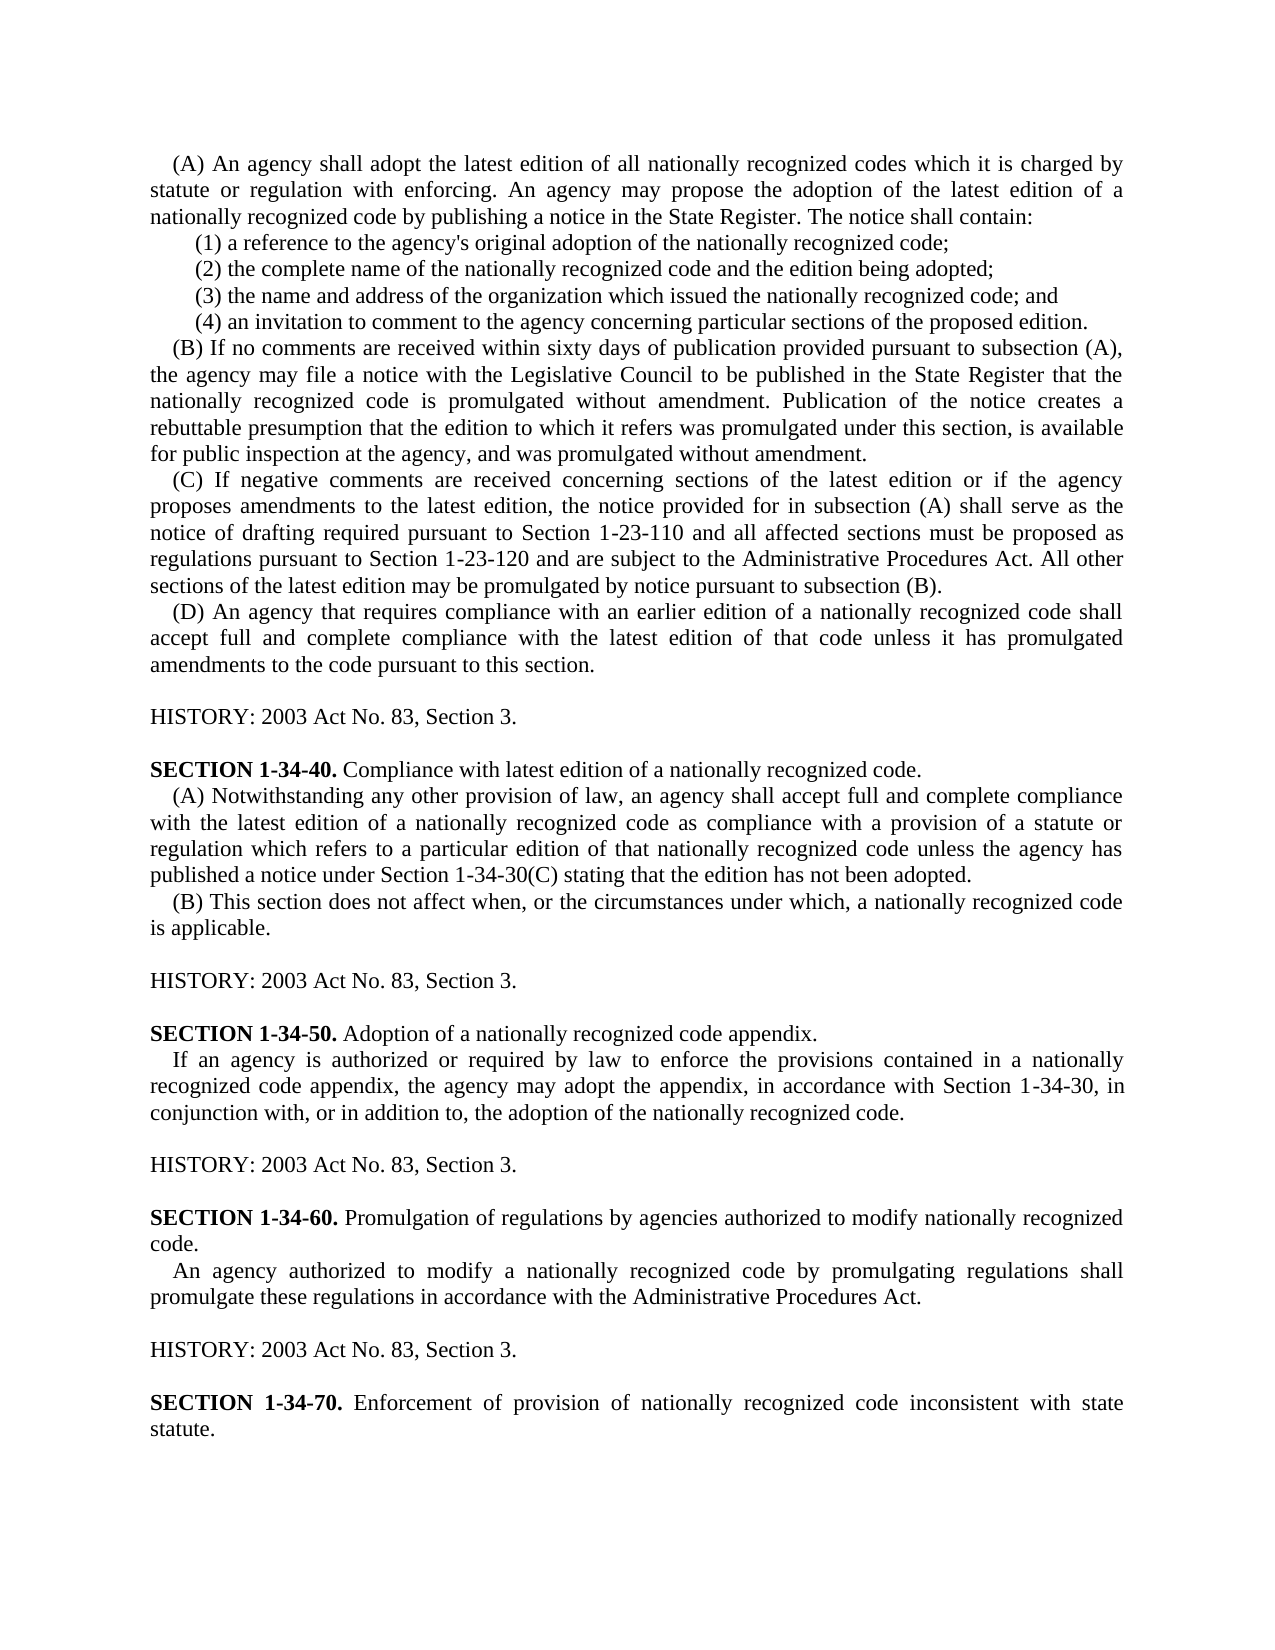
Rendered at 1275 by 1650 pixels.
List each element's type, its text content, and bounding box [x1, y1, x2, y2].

text SECTION 1-34-70. Enforcement of provision of nationally recognized code inconsistent with state statute. [150, 1389, 1125, 1441]
text (A) Notwithstanding any other provision of law, an agency shall accept full and complete compliance with the latest edition of a nationally recognized code as compliance with a provision of a statute or regulation which refers to a particular edition of that nationally recognized code unless the agency has published a notice under Section 1-34-30(C) stating that the edition has not been adopted. [150, 782, 1125, 888]
text An agency authorized to modify a nationally recognized code by promulgating regulations shall promulgate these regulations in accordance with the Administrative Procedures Act. [150, 1257, 1125, 1309]
text HISTORY: 2003 Act No. 83, Section 3. [150, 967, 1125, 993]
text (D) An agency that requires compliance with an earlier edition of a nationally recognized code shall accept full and complete compliance with the latest edition of that code unless it has promulgated amendments to the code pursuant to this section. [150, 598, 1125, 677]
text SECTION 1-34-60. Promulgation of regulations by agencies authorized to modify nationally recognized code. [150, 1204, 1125, 1257]
text (C) If negative comments are received concerning sections of the latest edition or if the agency proposes amendments to the latest edition, the notice provided for in subsection (A) shall serve as the notice of drafting required pursuant to Section 1-23-110 and all affected sections must be proposed as regulations pursuant to Section 1-23-120 and are subject to the Administrative Procedures Act. All other sections of the latest edition may be promulgated by notice pursuant to subsection (B). [150, 466, 1125, 598]
text HISTORY: 2003 Act No. 83, Section 3. [150, 1336, 1125, 1362]
text HISTORY: 2003 Act No. 83, Section 3. [150, 703, 1125, 730]
text (A) An agency shall adopt the latest edition of all nationally recognized codes which it is charged by statute or regulation with enforcing. An agency may propose the adoption of the latest edition of a nationally recognized code by publishing a notice in the State Register. The notice shall contain: [150, 150, 1125, 229]
text SECTION 1-34-40. Compliance with latest edition of a nationally recognized code. [150, 756, 1125, 782]
text (3) the name and address of the organization which issued the nationally recognized code; and [150, 282, 1125, 308]
text (B) If no comments are received within sixty days of publication provided pursuant to subsection (A), the agency may file a notice with the Legislative Council to be published in the State Register that the nationally recognized code is promulgated without amendment. Publication of the notice creates a rebuttable presumption that the edition to which it refers was promulgated under this section, is available for public inspection at the agency, and was promulgated without amendment. [150, 334, 1125, 466]
text If an agency is authorized or required by law to enforce the provisions contained in a nationally recognized code appendix, the agency may adopt the appendix, in accordance with Section 1-34-30, in conjunction with, or in addition to, the adoption of the nationally recognized code. [150, 1046, 1125, 1125]
text (B) This section does not affect when, or the circumstances under which, a nationally recognized code is applicable. [150, 888, 1125, 941]
text (4) an invitation to comment to the agency concerning particular sections of the proposed edition. [150, 308, 1125, 334]
text (1) a reference to the agency's original adoption of the nationally recognized code; [150, 229, 1125, 255]
text (2) the complete name of the nationally recognized code and the edition being adopted; [150, 255, 1125, 282]
text SECTION 1-34-50. Adoption of a nationally recognized code appendix. [150, 1020, 1125, 1046]
text HISTORY: 2003 Act No. 83, Section 3. [150, 1151, 1125, 1178]
